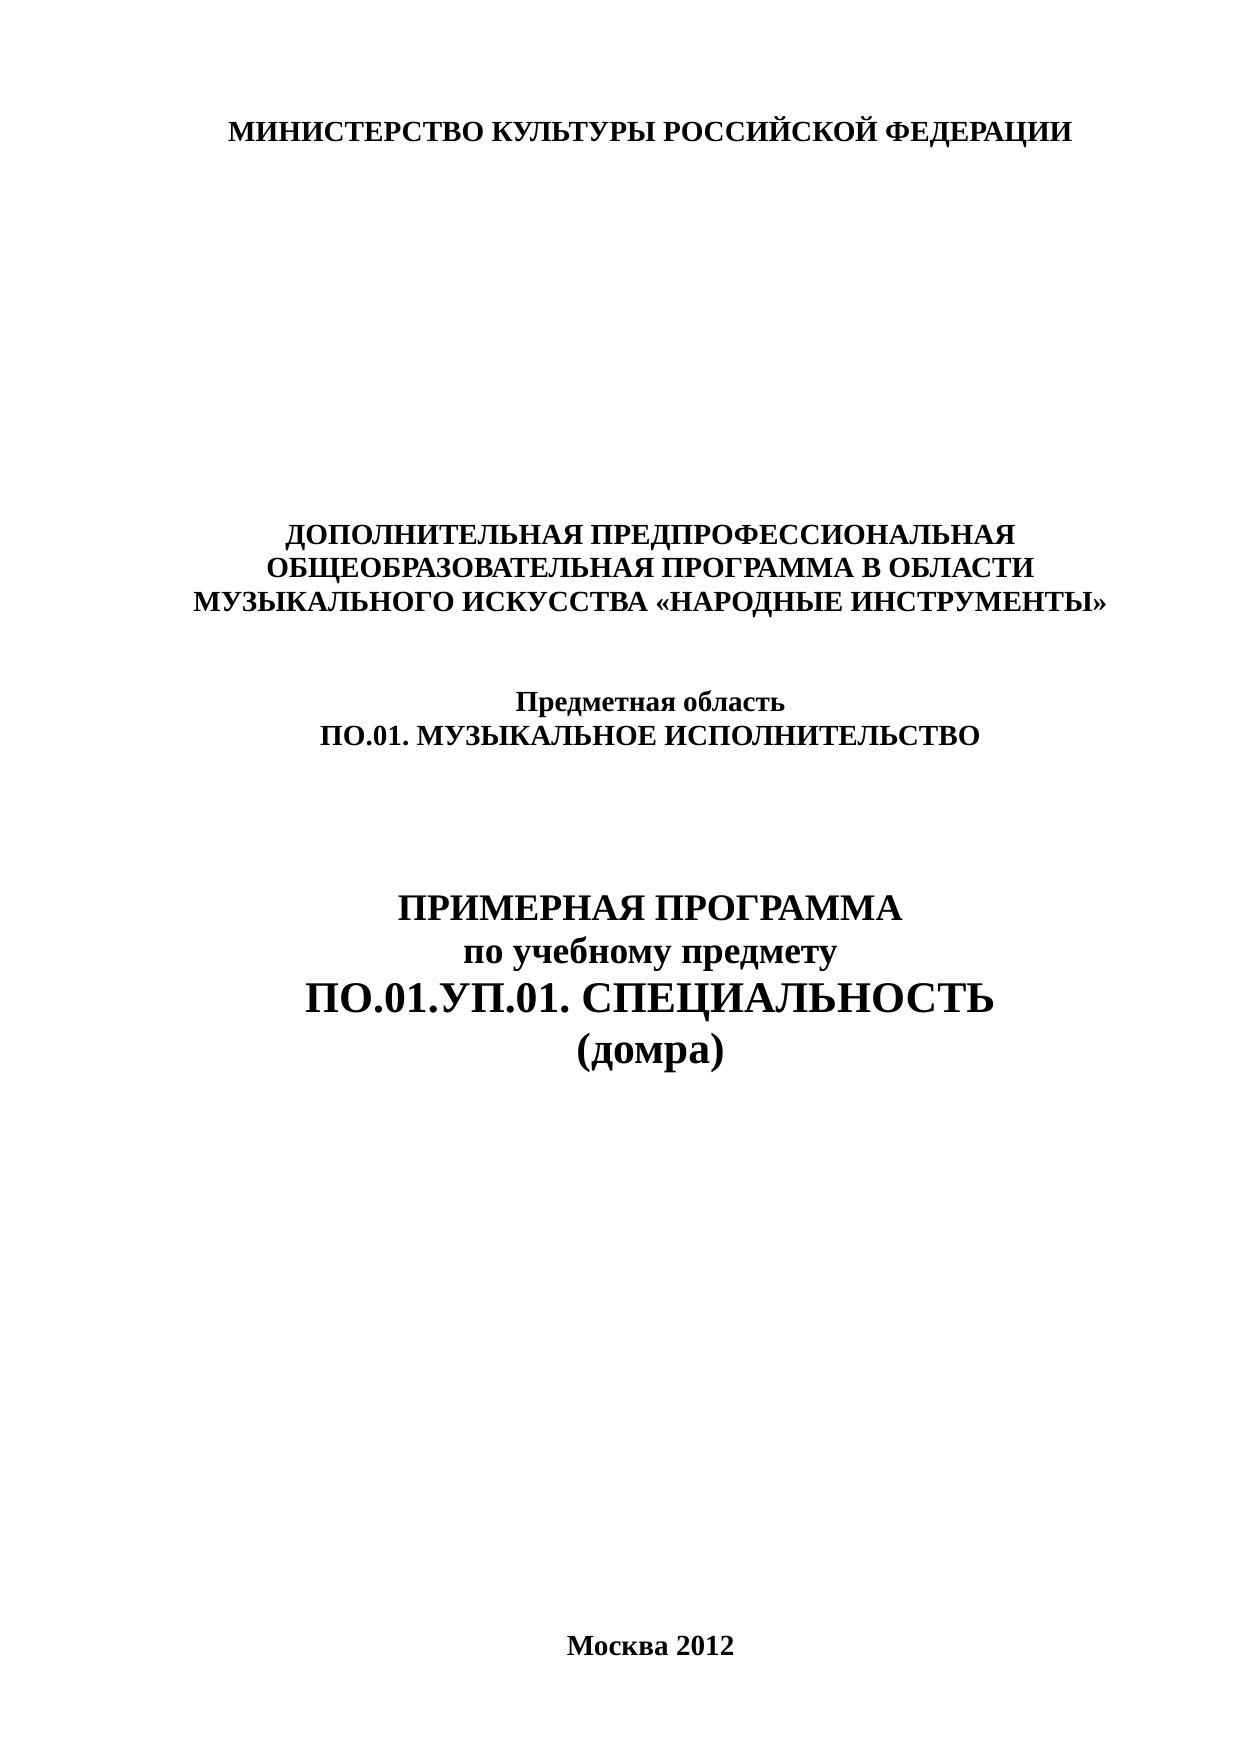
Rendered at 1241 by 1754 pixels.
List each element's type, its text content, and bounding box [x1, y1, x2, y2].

text Предметная область [149, 684, 1152, 718]
text Москва 2012 [149, 1628, 1152, 1662]
text (домра) [149, 1022, 1152, 1073]
text МИНИСТЕРСТВО КУЛЬТУРЫ РОССИЙСКОЙ ФЕДЕРАЦИИ [149, 114, 1152, 148]
text ПО.01. МУЗЫКАЛЬНОЕ ИСПОЛНИТЕЛЬСТВО [149, 718, 1152, 752]
text ПРИМЕРНАЯ ПРОГРАММА [149, 886, 1152, 929]
text МУЗЫКАЛЬНОГО ИСКУССТВА «НАРОДНЫЕ ИНСТРУМЕНТЫ» [149, 584, 1152, 617]
text по учебному предмету [149, 929, 1152, 972]
text ПО.01.УП.01. СПЕЦИАЛЬНОСТЬ [149, 972, 1152, 1022]
text ДОПОЛНИТЕЛЬНАЯ ПРЕДПРОФЕССИОНАЛЬНАЯ ОБЩЕОБРАЗОВАТЕЛЬНАЯ ПРОГРАММА В ОБЛАСТИ [149, 517, 1152, 584]
